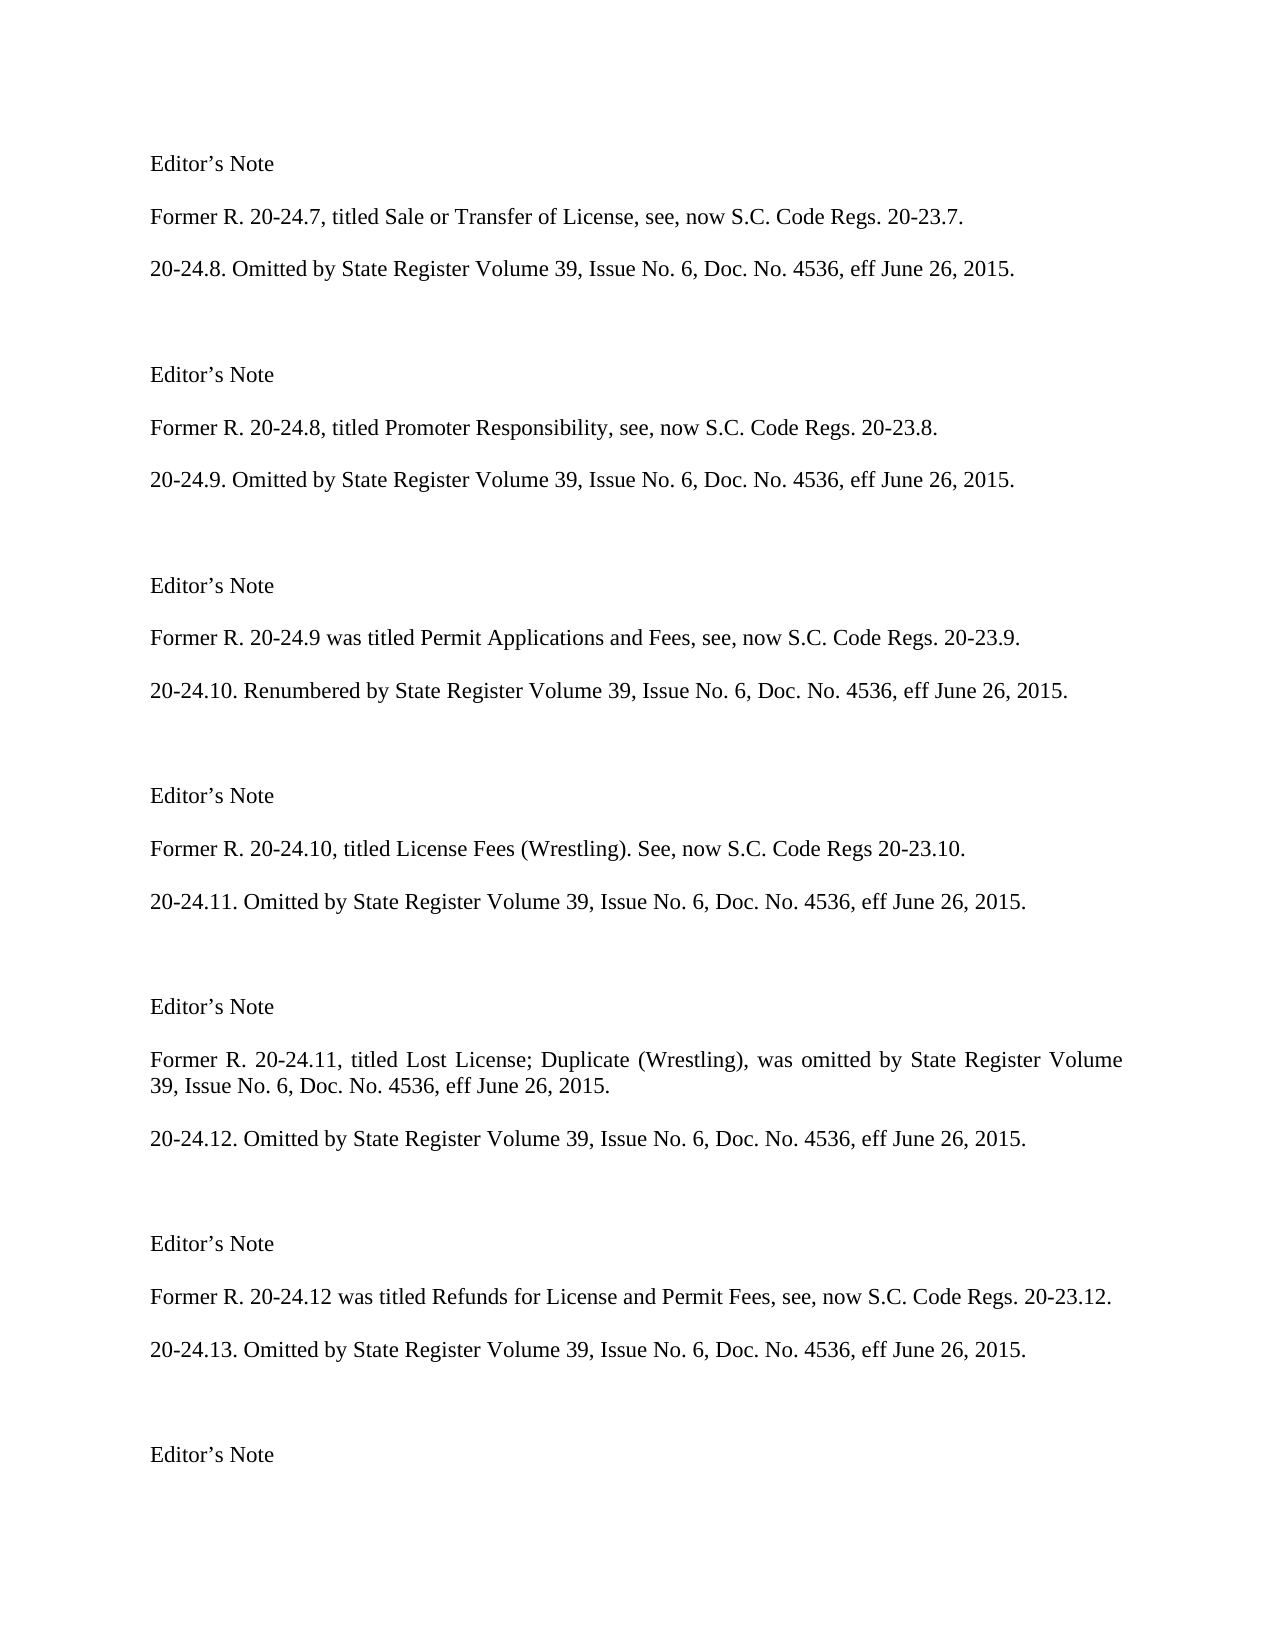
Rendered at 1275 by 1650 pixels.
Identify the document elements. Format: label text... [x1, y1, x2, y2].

text Editor’s Note [150, 993, 1125, 1020]
text 20-24.12. Omitted by State Register Volume 39, Issue No. 6, Doc. No. 4536, eff June 26, 2015. [150, 1125, 1125, 1151]
text Editor’s Note [150, 1231, 1125, 1257]
text Editor’s Note [150, 1441, 1125, 1468]
text Editor’s Note [150, 572, 1125, 598]
text Editor’s Note [150, 782, 1125, 809]
text 20-24.8. Omitted by State Register Volume 39, Issue No. 6, Doc. No. 4536, eff June 26, 2015. [150, 255, 1125, 282]
text Former R. 20-24.9 was titled Permit Applications and Fees, see, now S.C. Code Regs. 20-23.9. [150, 624, 1125, 651]
text Editor’s Note [150, 150, 1125, 176]
text Former R. 20-24.10, titled License Fees (Wrestling). See, now S.C. Code Regs 20-23.10. [150, 835, 1125, 862]
text Former R. 20-24.12 was titled Refunds for License and Permit Fees, see, now S.C. Code Regs. 20-23.12. [150, 1283, 1125, 1309]
text 20-24.10. Renumbered by State Register Volume 39, Issue No. 6, Doc. No. 4536, eff June 26, 2015. [150, 677, 1125, 703]
text Former R. 20-24.8, titled Promoter Responsibility, see, now S.C. Code Regs. 20-23.8. [150, 413, 1125, 440]
text 20-24.13. Omitted by State Register Volume 39, Issue No. 6, Doc. No. 4536, eff June 26, 2015. [150, 1336, 1125, 1362]
text 20-24.11. Omitted by State Register Volume 39, Issue No. 6, Doc. No. 4536, eff June 26, 2015. [150, 888, 1125, 914]
text Editor’s Note [150, 361, 1125, 387]
text Former R. 20-24.7, titled Sale or Transfer of License, see, now S.C. Code Regs. 20-23.7. [150, 203, 1125, 229]
text Former R. 20-24.11, titled Lost License; Duplicate (Wrestling), was omitted by State Register Volume 39, Issue No. 6, Doc. No. 4536, eff June 26, 2015. [150, 1046, 1125, 1099]
text 20-24.9. Omitted by State Register Volume 39, Issue No. 6, Doc. No. 4536, eff June 26, 2015. [150, 466, 1125, 493]
